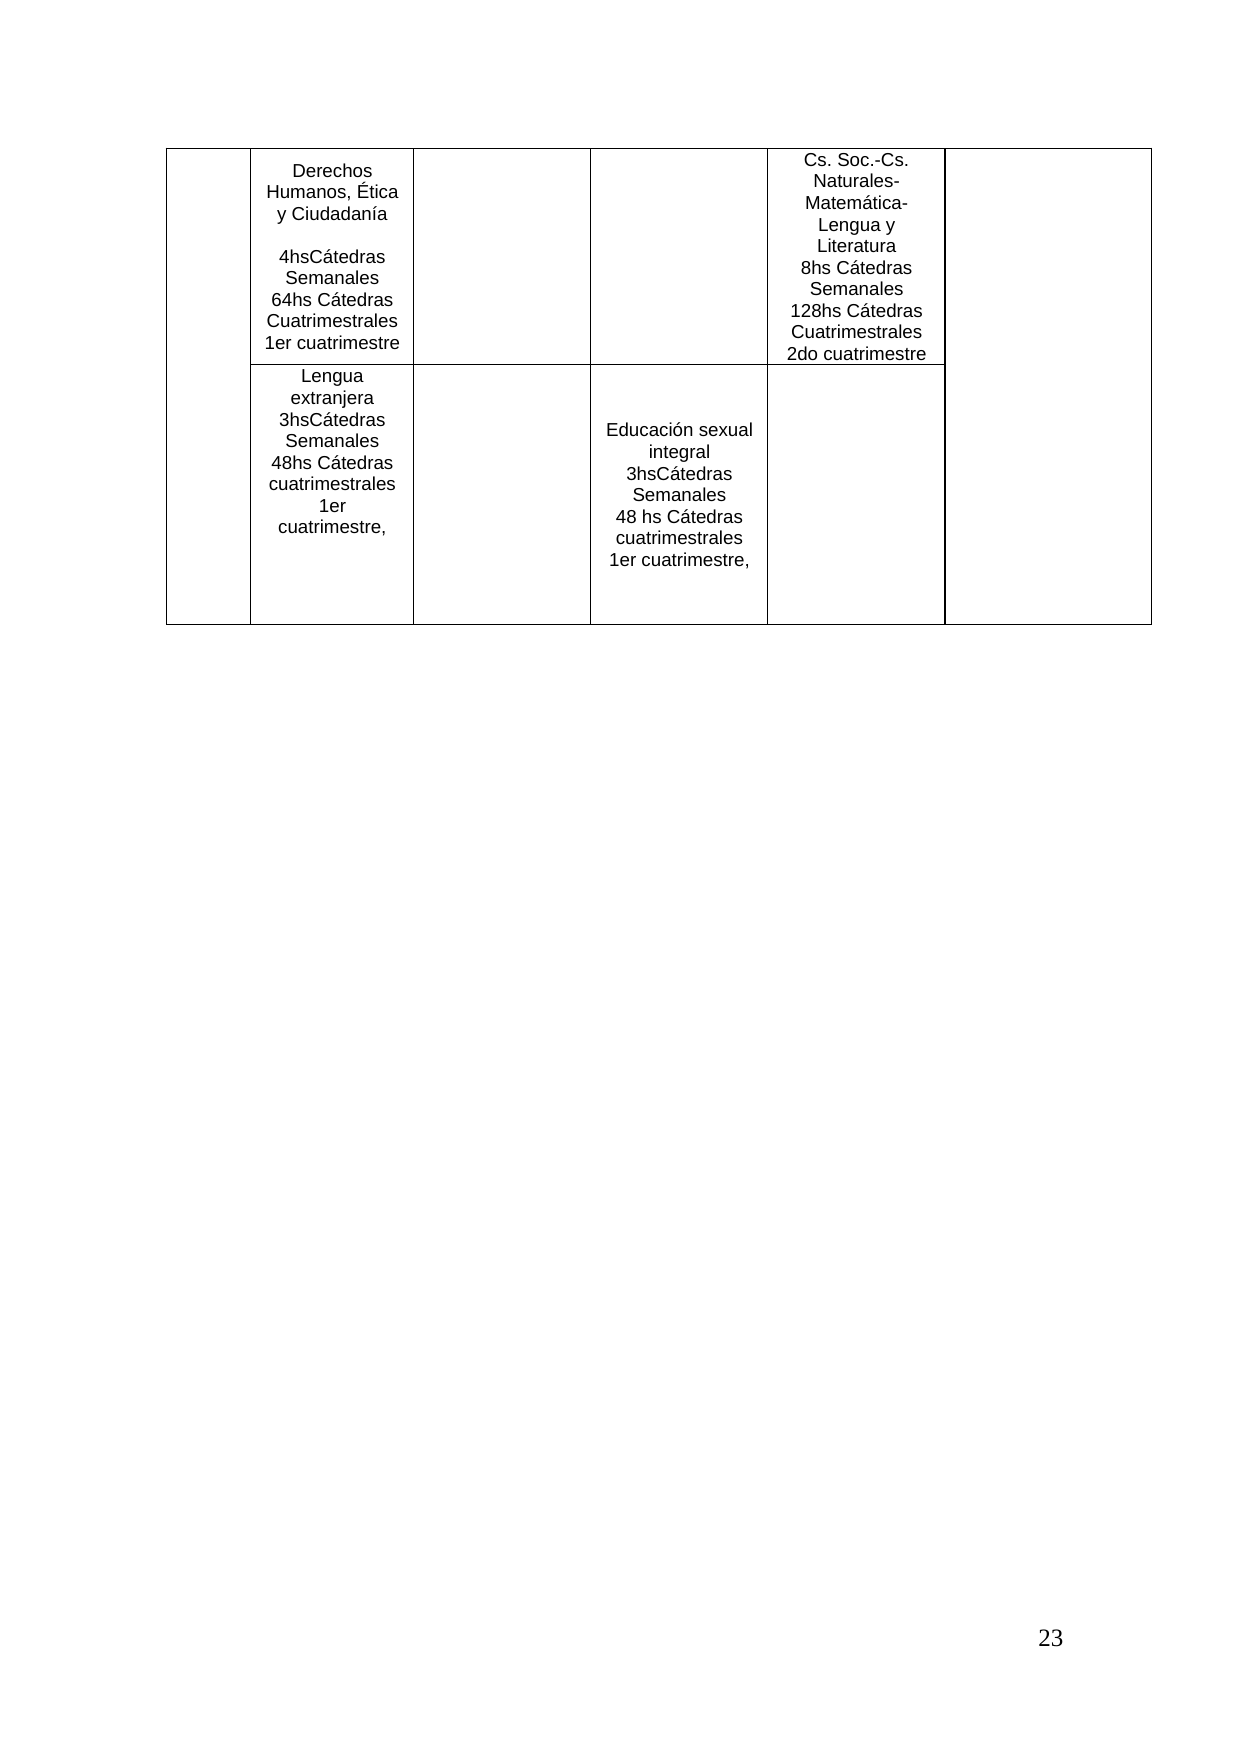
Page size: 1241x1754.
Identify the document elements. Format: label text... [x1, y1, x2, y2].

table_cell [414, 365, 590, 624]
table_cell [946, 149, 1151, 624]
table_cell [591, 149, 767, 364]
table_cell [768, 365, 944, 624]
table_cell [251, 149, 413, 364]
table_cell Lengua extranjera 3hsCátedras Semanales 48hs Cátedras cuatrimestrales 1er cuatrimestre, [251, 365, 413, 624]
table_cell [414, 149, 590, 364]
table_cell Educación sexual integral 3hsCátedras Semanales 48 hs Cátedras cuatrimestrales 1er cuatrimestre, [591, 365, 767, 624]
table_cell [768, 149, 944, 364]
